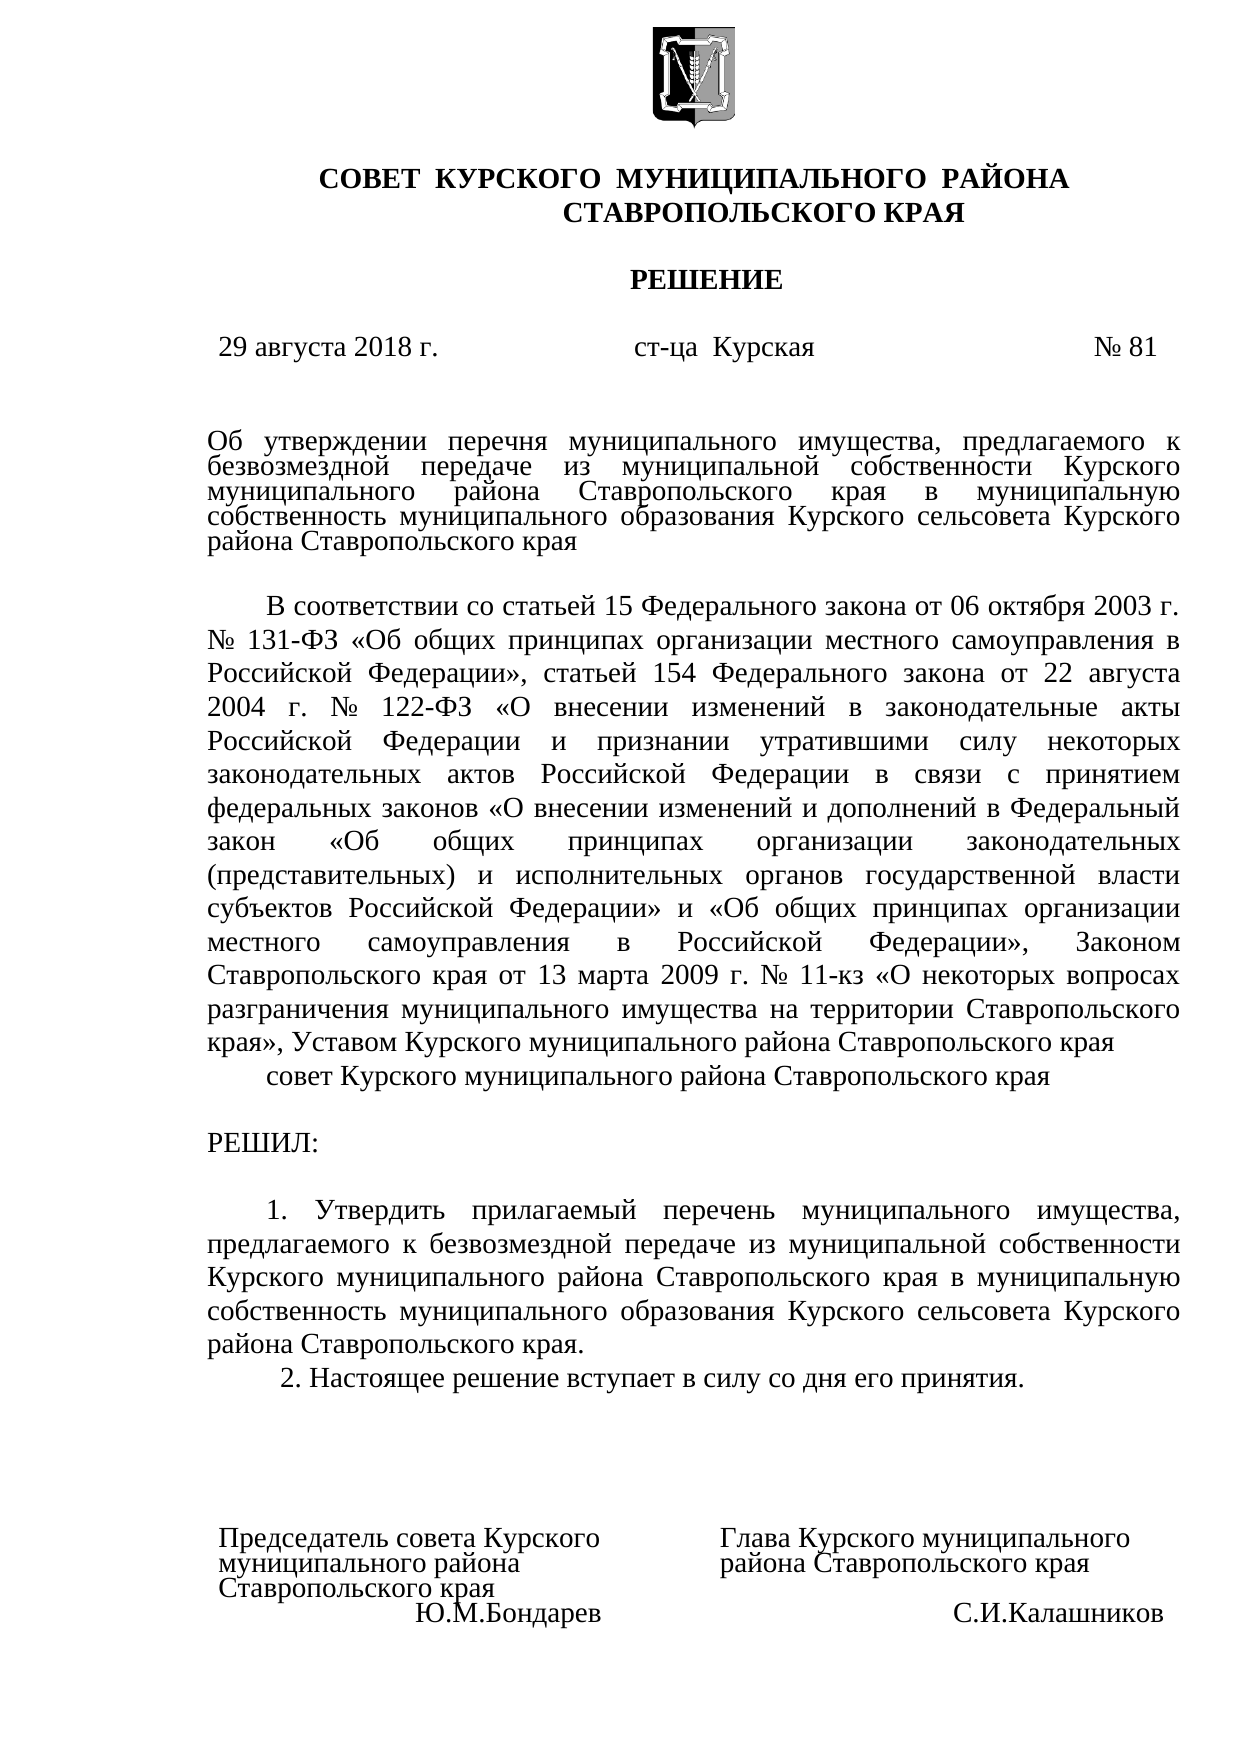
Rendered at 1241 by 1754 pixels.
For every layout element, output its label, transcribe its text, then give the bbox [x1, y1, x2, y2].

table_header Председатель совета Курского муниципального района Ставропольского края Ю.М.Бондарев [207, 1528, 708, 1628]
text 1. Утвердить прилагаемый перечень муниципального имущества, предлагаемого к безвозмездной передаче из муниципальной собственности Курского муниципального района Ставропольского края в муниципальную собственность муниципального образования Курского сельсовета Курского района Ставропольского края. [207, 1192, 1181, 1360]
picture [652, 27, 735, 129]
text В соответствии со статьей 15 Федерального закона от 06 октября 2003 г. № 131-ФЗ «Об общих принципах организации местного самоуправления в Российской Федерации», статьей 154 Федерального закона от 22 августа 2004 г. № 122-ФЗ «О внесении изменений в законодательные акты Российской Федерации и признании утратившими силу некоторых законодательных актов Российской Федерации в связи с принятием федеральных законов «О внесении изменений и дополнений в Федеральный закон «Об общих принципах организации законодательных (представительных) и исполнительных органов государственной власти субъектов Российской Федерации» и «Об общих принципах организации местного самоуправления в Российской Федерации», Законом Ставропольского края от 13 марта 2009 г. № 11-кз «О некоторых вопросах разграничения муниципального имущества на территории Ставропольского края», Уставом Курского муниципального района Ставропольского края [207, 588, 1181, 1058]
text 2. Настоящее решение вступает в силу со дня его принятия. [207, 1360, 1181, 1393]
text РЕШИЛ: [207, 1125, 1181, 1159]
table_header 29 августа . [207, 329, 542, 363]
table_header № 81 [878, 329, 1214, 363]
text совет Курского муниципального района Ставропольского края [207, 1058, 1181, 1092]
text РЕШЕНИЕ [207, 262, 1181, 296]
text СТАВРОПОЛЬСКОГО КРАЯ [207, 195, 1181, 229]
table_header ст-ца Курская [543, 329, 878, 363]
text Об утверждении перечня муниципального имущества, предлагаемого к безвозмездной передаче из муниципальной собственности Курского муниципального района Ставропольского края в муниципальную собственность муниципального образования Курского сельсовета Курского района Ставропольского края [207, 430, 1181, 555]
table_header Глава Курского муниципального района Ставропольского края С.И.Калашников [708, 1528, 1180, 1628]
text СОВЕТ КУРСКОГО МУНИЦИПАЛЬНОГО РАЙОНА [207, 162, 1181, 195]
